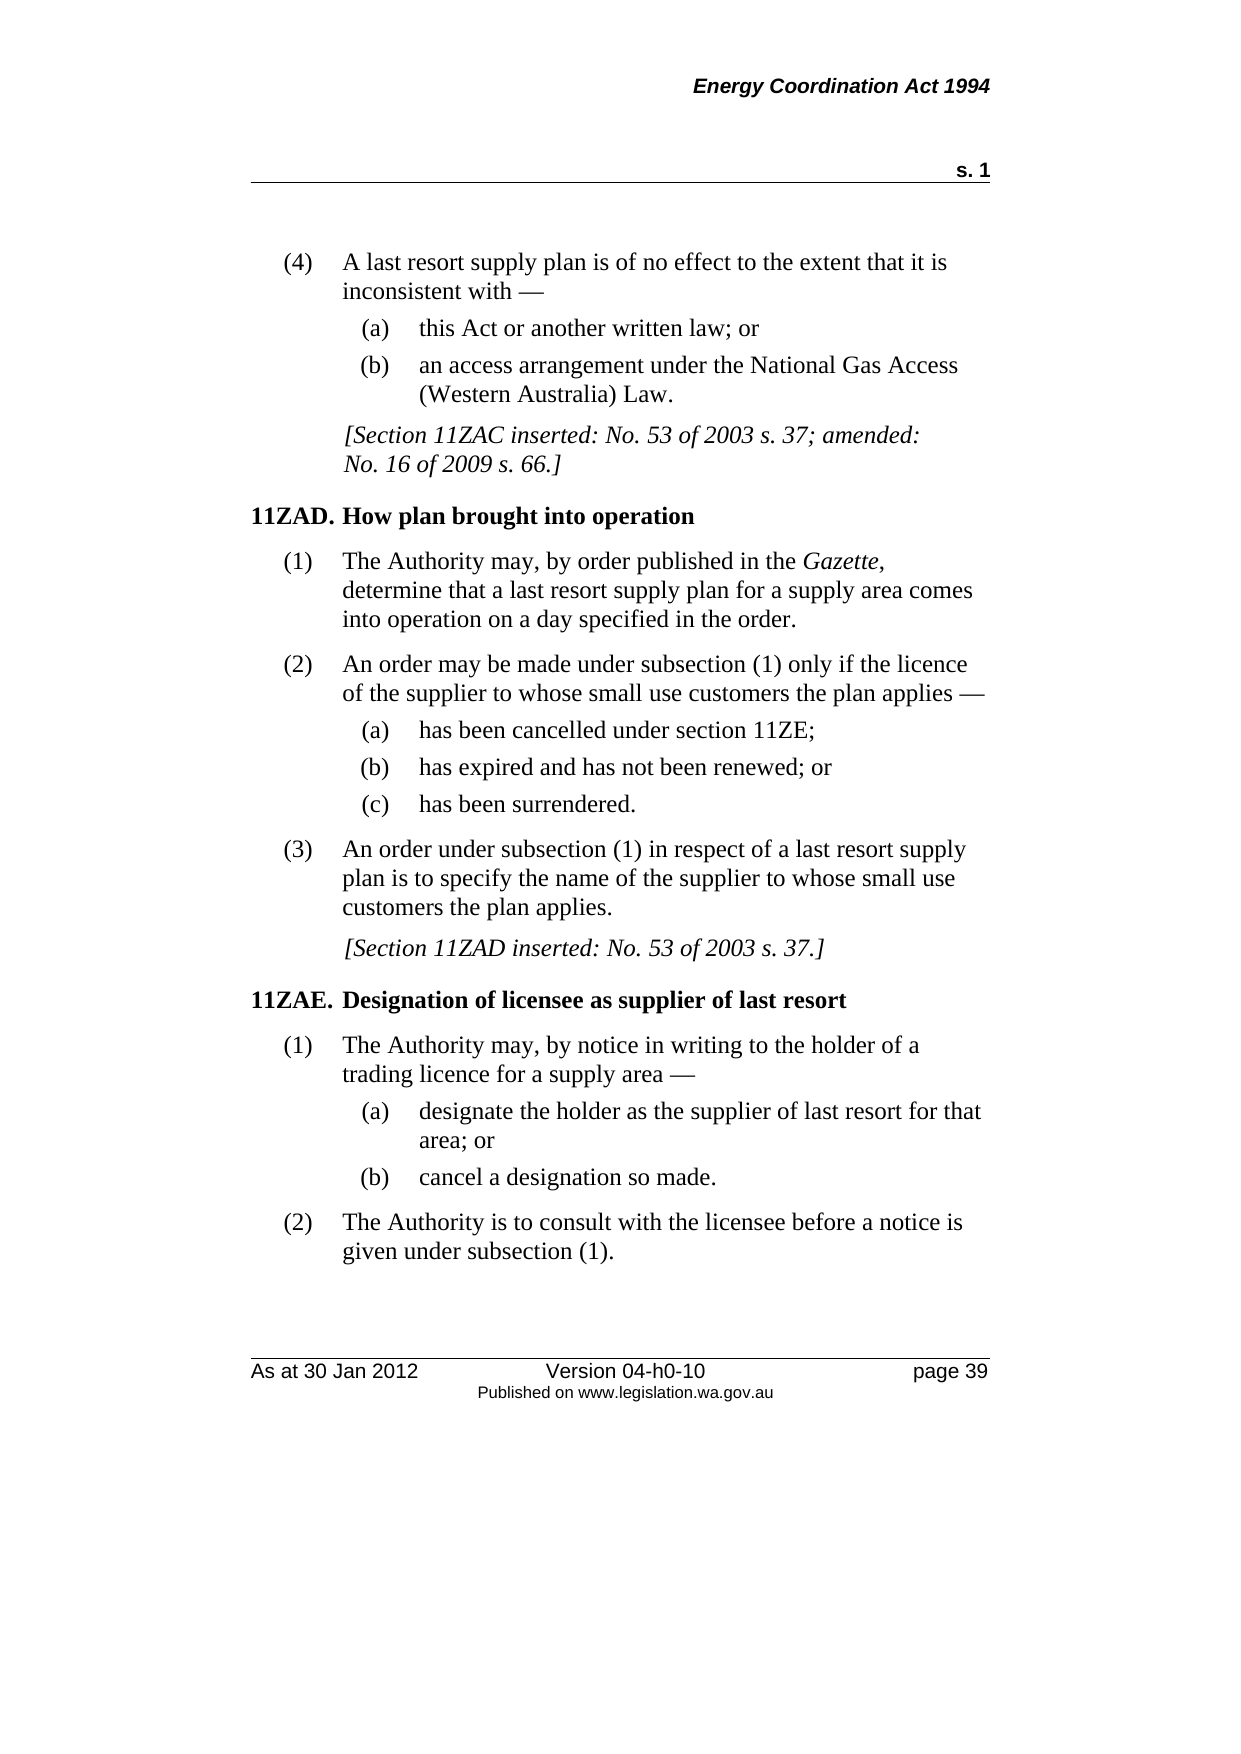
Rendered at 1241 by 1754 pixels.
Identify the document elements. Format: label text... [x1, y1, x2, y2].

text (2) The Authority is to consult with the licensee before a notice is given under subsection (1). [251, 1207, 990, 1265]
text (b) has expired and has not been renewed; or [251, 752, 990, 781]
text (b) an access arrangement under the National Gas Access () Law. [251, 350, 990, 408]
text (a) has been cancelled under section 11ZE; [251, 715, 990, 744]
text (4) A last resort supply plan is of no effect to the extent that it is inconsistent with — [251, 247, 990, 305]
text (a) designate the holder as the supplier of last resort for that area; or [251, 1096, 990, 1154]
text [Section 11ZAC inserted: No. 53 of 2003 s. 37; amended: No. 16 of 2009 s. 66.] [251, 420, 990, 478]
text (c) has been surrendered. [251, 789, 990, 818]
text (1) The Authority may, by notice in writing to the holder of a trading licence for a supply area — [251, 1030, 990, 1088]
subtitle 11ZAD. How plan brought into operation [251, 501, 990, 529]
text (3) An order under subsection (1) in respect of a last resort supply plan is to specify the name of the supplier to whose small use customers the plan applies. [251, 834, 990, 921]
text (b) cancel a designation so made. [251, 1162, 990, 1191]
subtitle 11ZAE. Designation of licensee as supplier of last resort [251, 985, 990, 1014]
text (a) this Act or another written law; or [251, 313, 990, 342]
text (2) An order may be made under subsection (1) only if the licence of the supplier to whose small use customers the plan applies — [251, 649, 990, 707]
text [Section 11ZAD inserted: No. 53 of 2003 s. 37.] [251, 933, 990, 962]
text (1) The Authority may, by order published in the Gazette, determine that a last resort supply plan for a supply area comes into operation on a day specified in the order. [251, 546, 990, 632]
